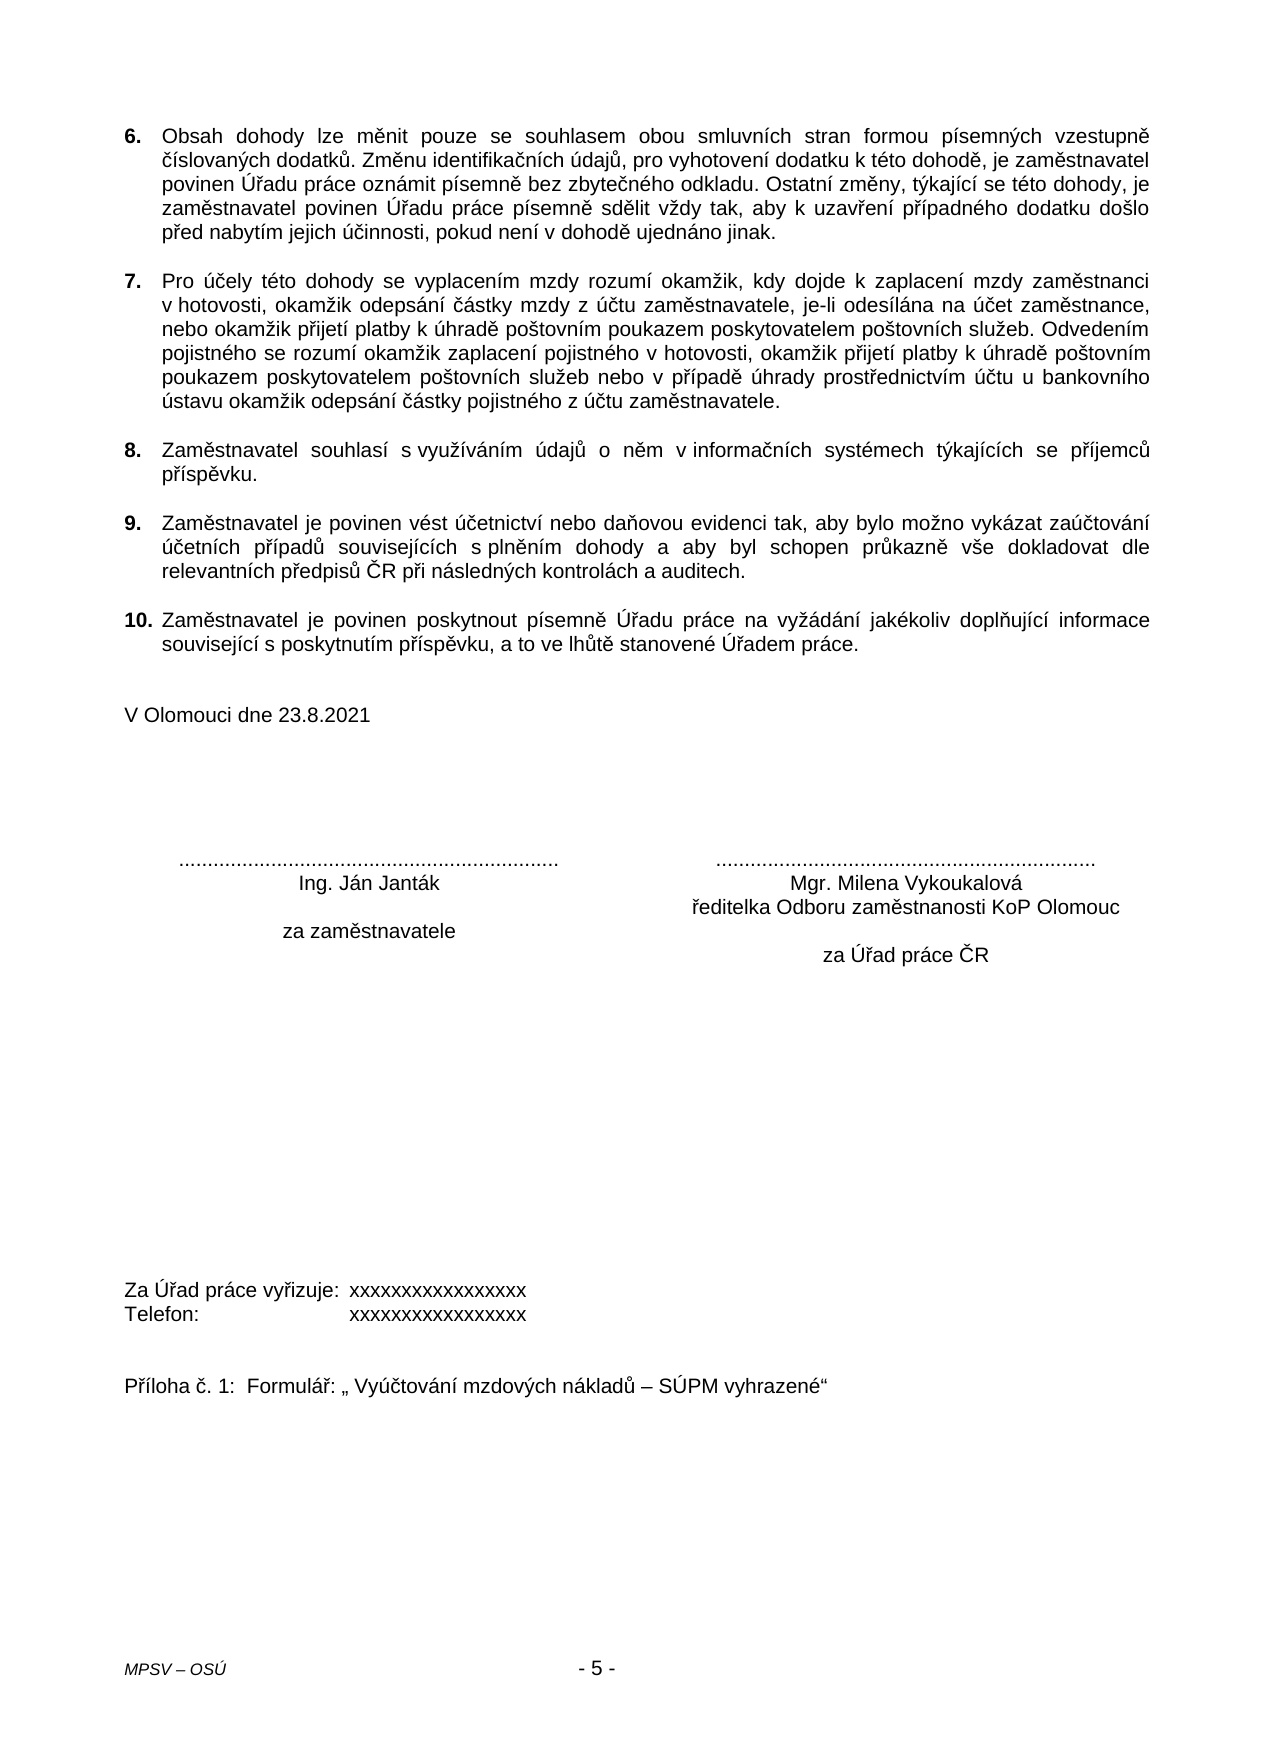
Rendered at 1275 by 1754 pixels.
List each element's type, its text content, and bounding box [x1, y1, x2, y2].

text za Úřad práce ČR [661, 943, 1151, 967]
text Telefon: xxxxxxxxxxxxxxxxx [124, 1302, 1151, 1326]
list Zaměstnavatel je povinen poskytnout písemně Úřadu práce na vyžádání jakékoliv doplňující informace související s poskytnutím příspěvku, a to ve lhůtě stanovené Úřadem práce. [124, 607, 1151, 655]
list Obsah dohody lze měnit pouze se souhlasem obou smluvních stran formou písemných vzestupně číslovaných dodatků. Změnu identifikačních údajů, pro vyhotovení dodatku k této dohodě, je zaměstnavatel povinen Úřadu práce oznámit písemně bez zbytečného odkladu. Ostatní změny, týkající se této dohody, je zaměstnavatel povinen Úřadu práce písemně sdělit vždy tak, aby k uzavření případného dodatku došlo před nabytím jejich účinnosti, pokud není v dohodě ujednáno jinak. [124, 124, 1151, 244]
list Zaměstnavatel je povinen vést účetnictví nebo daňovou evidenci tak, aby bylo možno vykázat zaúčtování účetních případů souvisejících s plněním dohody a aby byl schopen průkazně vše dokladovat dle relevantních předpisů ČR při následných kontrolách a auditech. [124, 511, 1151, 582]
text ředitelka Odboru zaměstnanosti KoP Olomouc [661, 895, 1151, 919]
text .................................................................. [661, 847, 1151, 871]
text .................................................................. [124, 847, 614, 871]
list Zaměstnavatel souhlasí s využíváním údajů o něm v informačních systémech týkajících se příjemců příspěvku. [124, 438, 1151, 486]
text Za Úřad práce vyřizuje: xxxxxxxxxxxxxxxxx [124, 1278, 1151, 1302]
list Pro účely této dohody se vyplacením mzdy rozumí okamžik, kdy dojde k zaplacení mzdy zaměstnanci v hotovosti, okamžik odepsání částky mzdy z účtu zaměstnavatele, je-li odesílána na účet zaměstnance, nebo okamžik přijetí platby k úhradě poštovním poukazem poskytovatelem poštovních služeb. Odvedením pojistného se rozumí okamžik zaplacení pojistného v hotovosti, okamžik přijetí platby k úhradě poštovním poukazem poskytovatelem poštovních služeb nebo v případě úhrady prostřednictvím účtu u bankovního ústavu okamžik odepsání částky pojistného z účtu zaměstnavatele. [124, 269, 1151, 413]
text Mgr. Milena Vykoukalová [661, 871, 1151, 895]
text V Olomouci dne 23.8.2021 [124, 703, 1151, 727]
text Ing. Ján Janták [124, 871, 614, 895]
text za zaměstnavatele [124, 919, 614, 943]
text Příloha č. 1: Formulář: „ Vyúčtování mzdových nákladů – SÚPM vyhrazené“ [124, 1374, 1151, 1398]
